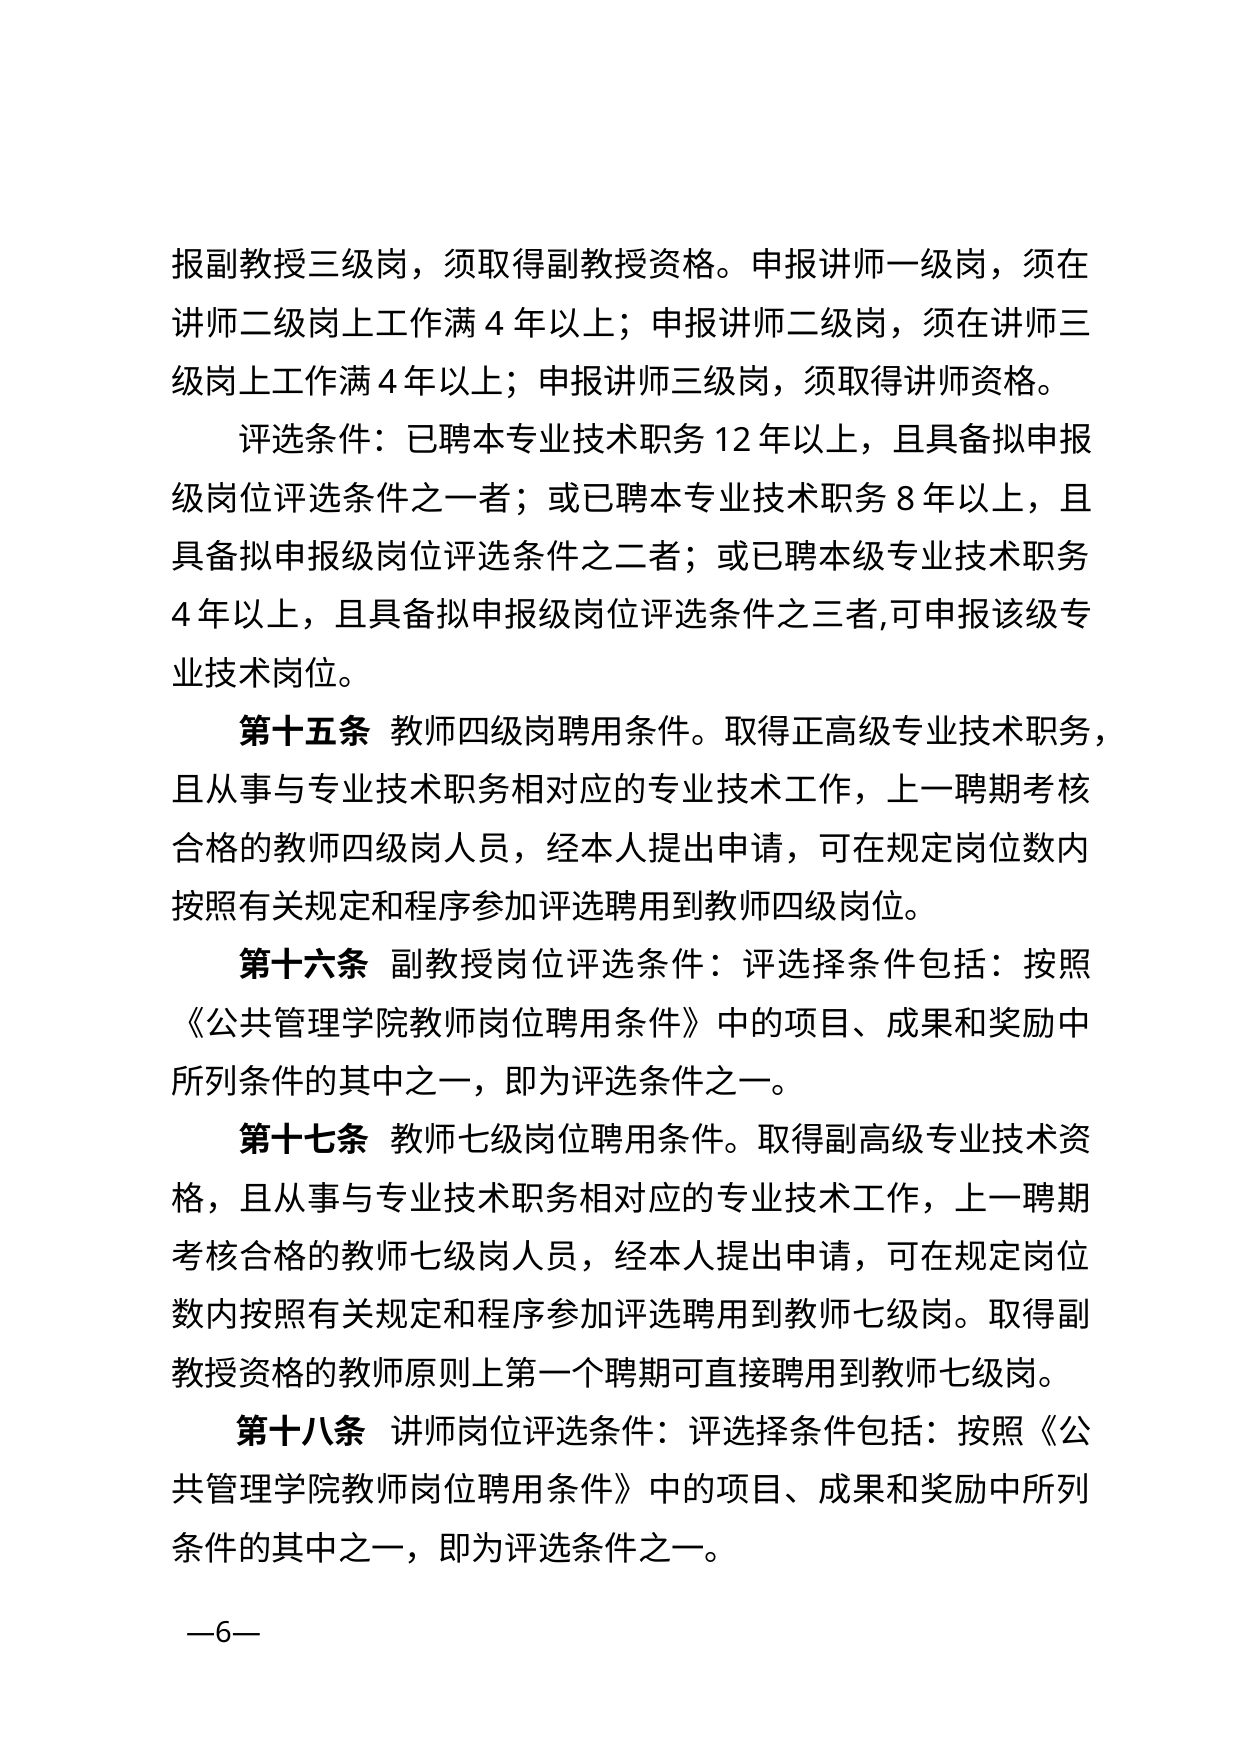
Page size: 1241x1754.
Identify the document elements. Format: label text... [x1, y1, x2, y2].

list 教师七级岗位聘用条件。取得副高级专业技术资格，且从事与专业技术职务相对应的专业技术工作，上一聘期考核合格的教师七级岗人员，经本人提出申请，可在规定岗位数内按照有关规定和程序参加评选聘用到教师七级岗。取得副教授资格的教师原则上第一个聘期可直接聘用到教师七级岗。 [171, 1105, 1092, 1397]
list 副教授岗位评选条件：评选择条件包括：按照《公共管理学院教师岗位聘用条件》中的项目、成果和奖励中所列条件的其中之一，即为评选条件之一。 [171, 930, 1092, 1105]
list 讲师岗位评选条件：评选择条件包括：按照《公共管理学院教师岗位聘用条件》中的项目、成果和奖励中所列条件的其中之一，即为评选条件之一。 [171, 1397, 1092, 1572]
list 教师四级岗聘用条件。取得正高级专业技术职务，且从事与专业技术职务相对应的专业技术工作，上一聘期考核合格的教师四级岗人员，经本人提出申请，可在规定岗位数内按照有关规定和程序参加评选聘用到教师四级岗位。 [171, 697, 1092, 930]
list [171, 230, 1092, 405]
text 评选条件：已聘本专业技术职务12年以上，且具备拟申报级岗位评选条件之一者；或已聘本专业技术职务8年以上，且具备拟申报级岗位评选条件之二者；或已聘本级专业技术职务4年以上，且具备拟申报级岗位评选条件之三者,可申报该级专业技术岗位。 [171, 405, 1092, 697]
